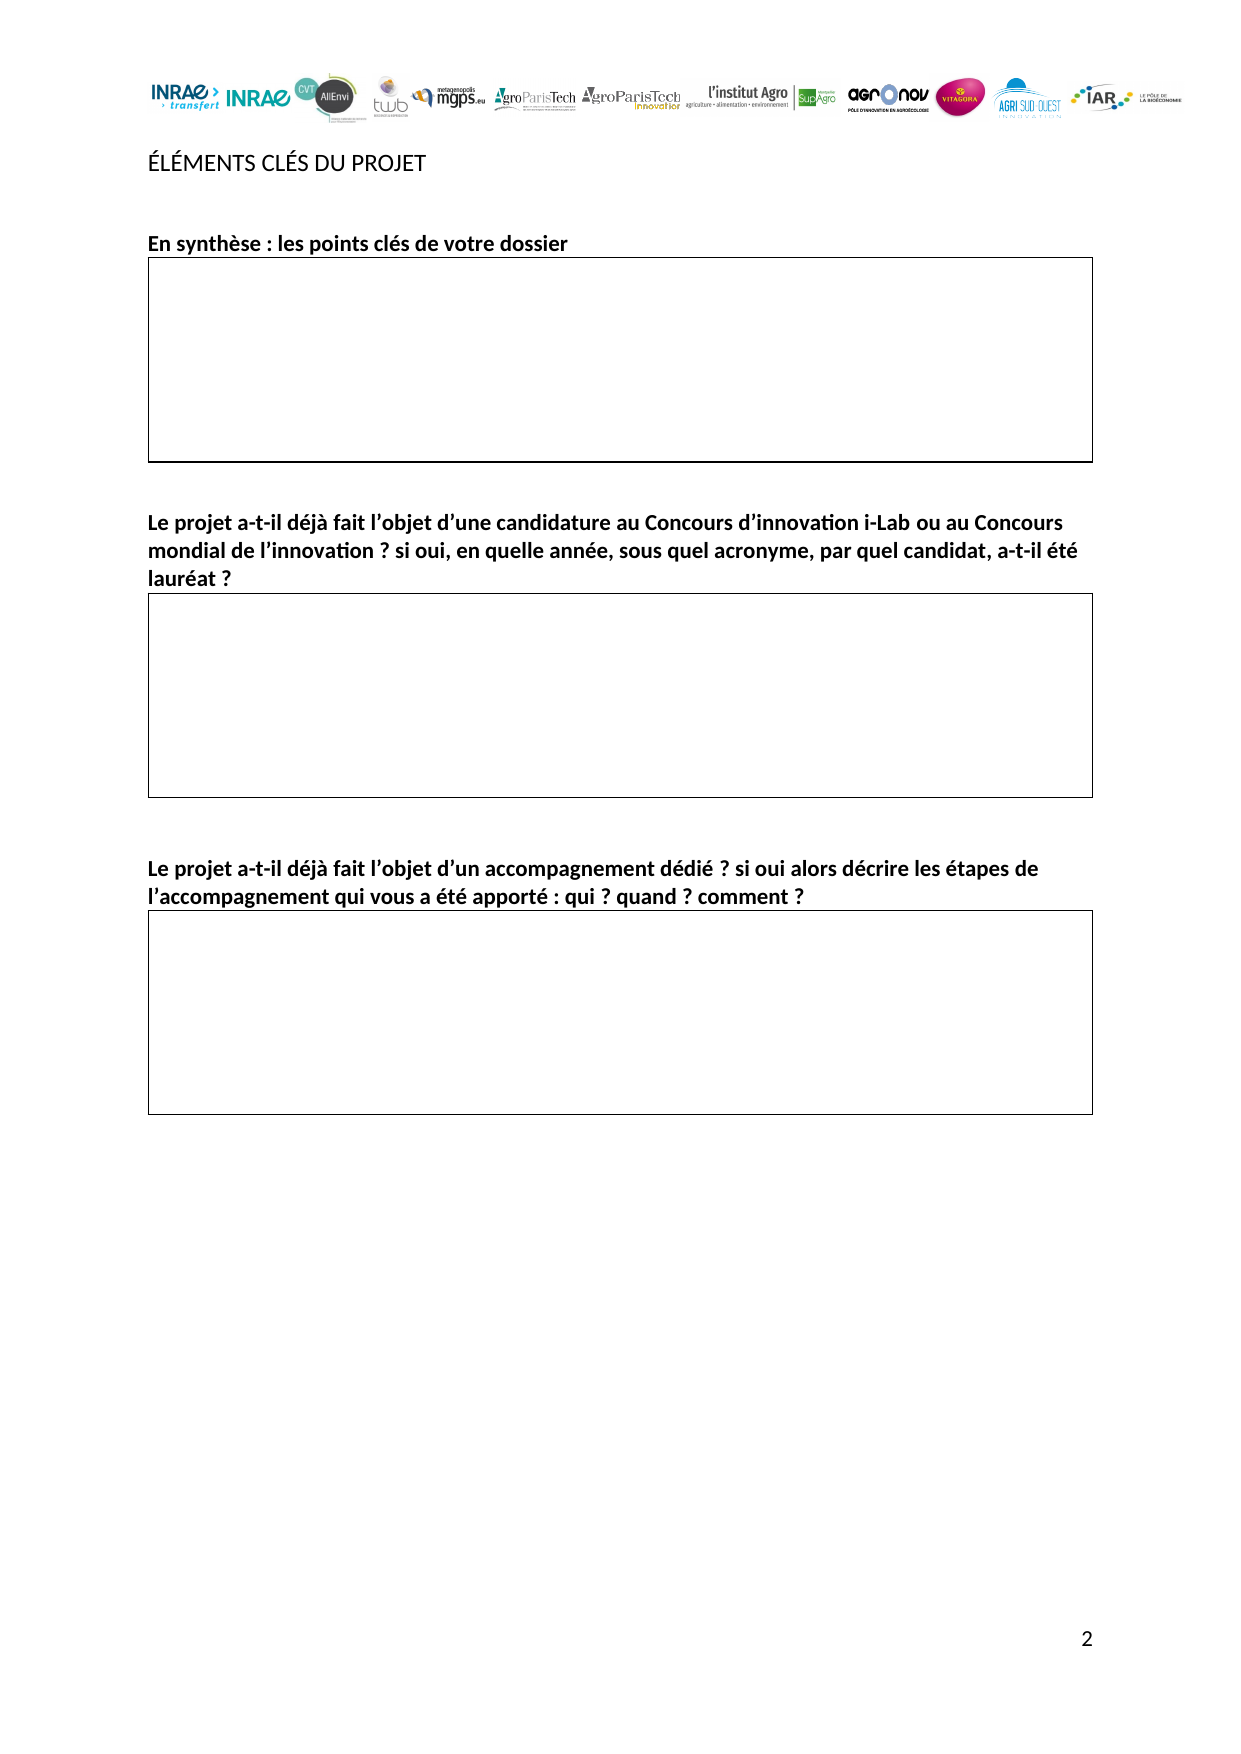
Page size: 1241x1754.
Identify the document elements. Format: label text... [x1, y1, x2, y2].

text Le projet a-t-il déjà fait l’objet d’une candidature au Concours d’innovation i-Lab ou au Concours mondial de l’innovation ? si oui, en quelle année, sous quel acronyme, par quel candidat, a-t-il été lauréat ? [148, 508, 1093, 592]
table_header [149, 594, 1092, 797]
table_header [149, 911, 1092, 1114]
text ÉLÉMENTS CLÉS DU PROJET [148, 148, 1093, 178]
picture [848, 73, 1064, 122]
picture [581, 78, 842, 117]
picture [491, 78, 578, 117]
table_header [149, 258, 1092, 461]
picture [371, 73, 489, 122]
text En synthèse : les points clés de votre dossier [148, 229, 1093, 257]
picture [147, 73, 367, 123]
picture [1067, 81, 1185, 114]
text Le projet a-t-il déjà fait l’objet d’un accompagnement dédié ? si oui alors décrire les étapes de l’accompagnement qui vous a été apporté : qui ? quand ? comment ? [148, 854, 1093, 910]
